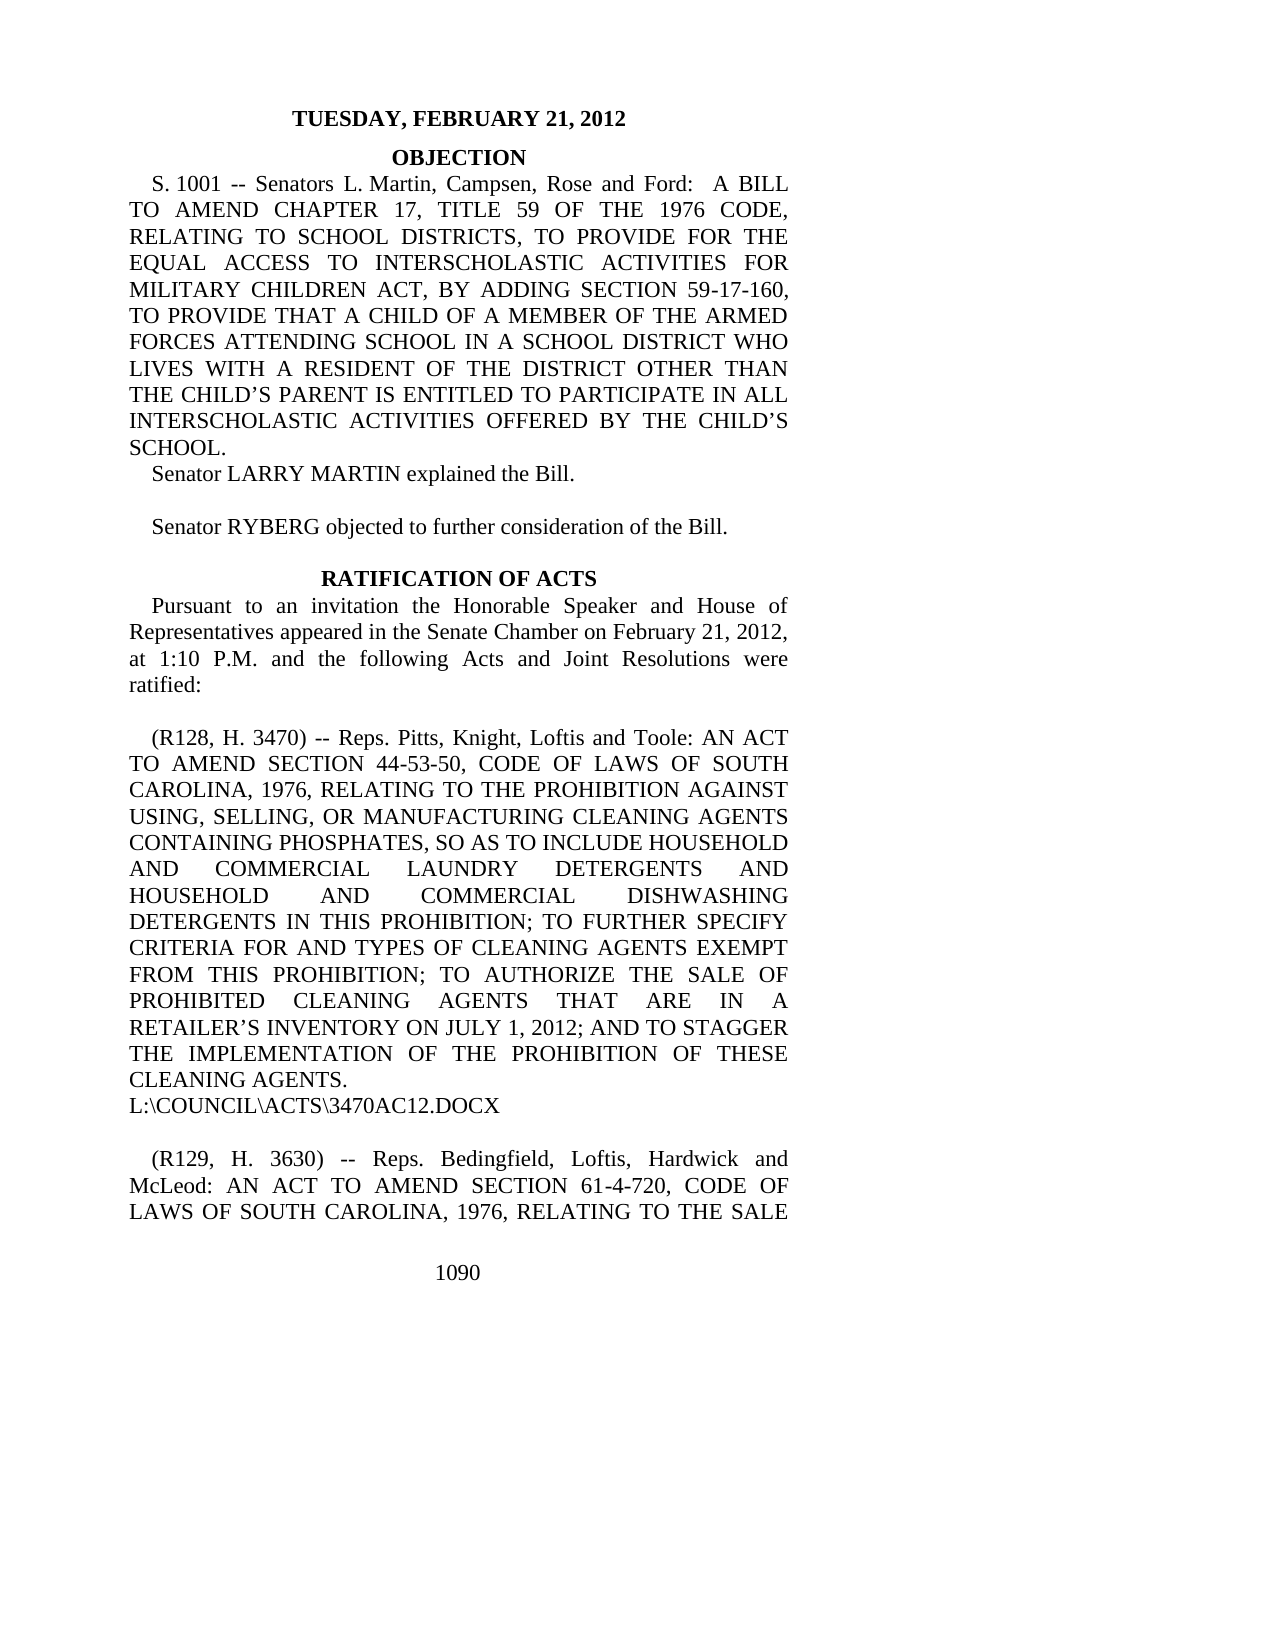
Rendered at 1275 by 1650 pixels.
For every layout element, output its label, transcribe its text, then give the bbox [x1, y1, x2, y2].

text OBJECTION [129, 144, 789, 170]
text S. 1001 -- Senators L. Martin, Campsen, Rose and Ford: A BILL TO AMEND CHAPTER 17, TITLE 59 OF THE 1976 CODE, RELATING TO SCHOOL DISTRICTS, TO PROVIDE FOR THE EQUAL ACCESS TO INTERSCHOLASTIC ACTIVITIES FOR MILITARY CHILDREN ACT, BY ADDING SECTION 59-17-160, TO PROVIDE THAT A CHILD OF A MEMBER OF THE ARMED FORCES ATTENDING SCHOOL IN A SCHOOL DISTRICT WHO LIVES WITH A RESIDENT OF THE DISTRICT OTHER THAN THE CHILD’S PARENT IS ENTITLED TO PARTICIPATE IN ALL INTERSCHOLASTIC ACTIVITIES OFFERED BY THE CHILD’S SCHOOL. [129, 170, 789, 460]
text RATIFICATION OF ACTS [129, 566, 789, 592]
text Pursuant to an invitation the Honorable Speaker and House of Representatives appeared in the Senate Chamber on February 21, 2012, at 1:10 P.M. and the following Acts and Joint Resolutions were ratified: [129, 592, 789, 697]
text L:\COUNCIL\ACTS\3470AC12.DOCX [129, 1093, 789, 1119]
text (R128, H. 3470) -- Reps. Pitts, Knight, Loftis and Toole: AN ACT TO AMEND SECTION 44-53-50, CODE OF LAWS OF SOUTH CAROLINA, 1976, RELATING TO THE PROHIBITION AGAINST USING, SELLING, OR MANUFACTURING CLEANING AGENTS CONTAINING PHOSPHATES, SO AS TO INCLUDE HOUSEHOLD AND COMMERCIAL LAUNDRY DETERGENTS AND HOUSEHOLD AND COMMERCIAL DISHWASHING DETERGENTS IN THIS PROHIBITION; TO FURTHER SPECIFY CRITERIA FOR AND TYPES OF CLEANING AGENTS EXEMPT FROM THIS PROHIBITION; TO AUTHORIZE THE SALE OF PROHIBITED CLEANING AGENTS THAT ARE IN A RETAILER’S INVENTORY ON JULY 1, 2012; AND TO STAGGER THE IMPLEMENTATION OF THE PROHIBITION OF THESE CLEANING AGENTS. [129, 724, 789, 1093]
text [129, 1145, 789, 1224]
text Senator LARRY MARTIN explained the Bill. [129, 460, 789, 486]
text Senator RYBERG objected to further consideration of the Bill. [129, 513, 789, 539]
